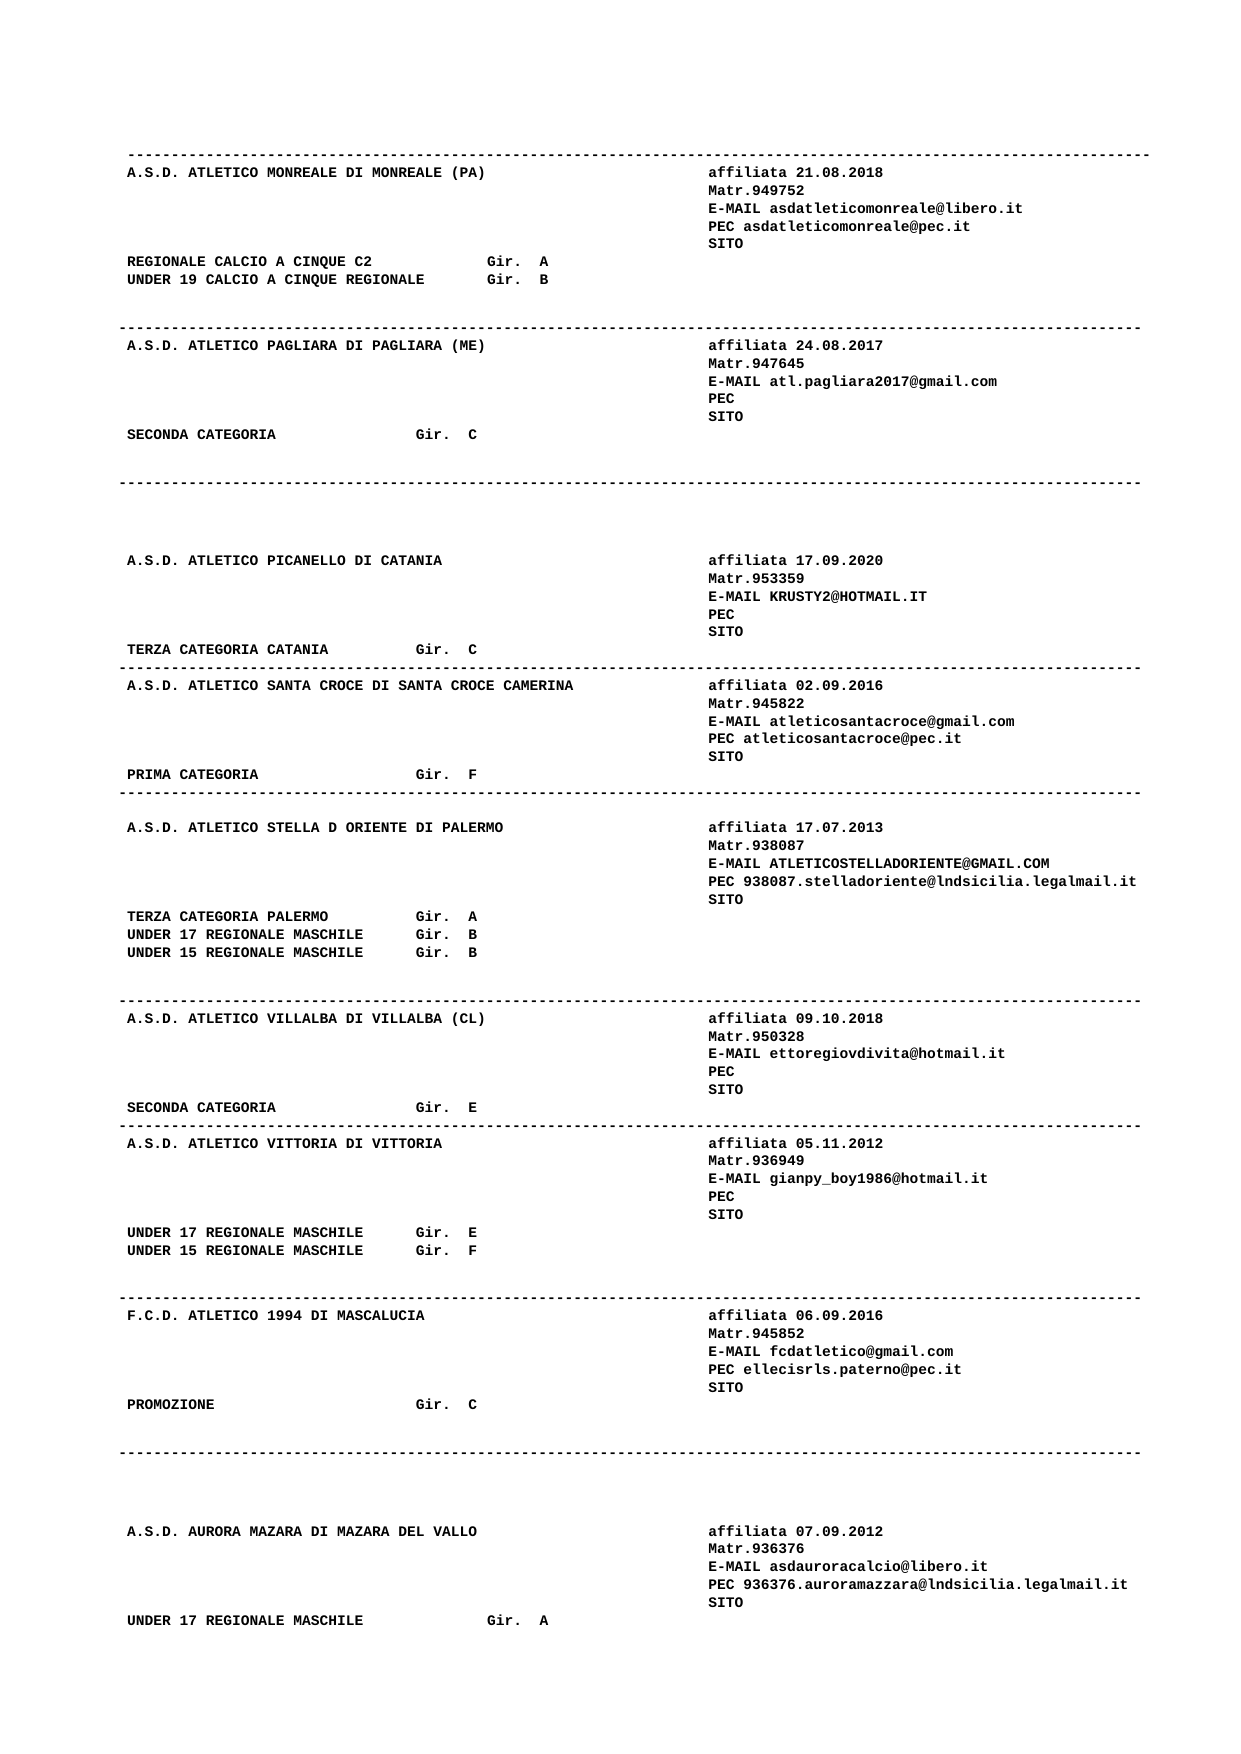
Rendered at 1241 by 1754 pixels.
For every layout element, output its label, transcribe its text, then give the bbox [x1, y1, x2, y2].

text A.S.D. ATLETICO PAGLIARA DI PAGLIARA (ME) affiliata 24.08.2017 [118, 338, 1152, 355]
text A.S.D. ATLETICO STELLA D ORIENTE DI PALERMO affiliata 17.07.2013 [118, 821, 1152, 837]
text A.S.D. ATLETICO VILLALBA DI VILLALBA (CL) affiliata 09.10.2018 [118, 1011, 1152, 1028]
text A.S.D. ATLETICO PICANELLO DI CATANIA affiliata 17.09.2020 [118, 553, 1152, 570]
text PROMOZIONE Gir. C [118, 1398, 1152, 1414]
text --------------------------------------------------------------------------------------------------------------------- [118, 320, 1152, 337]
text PEC [118, 1189, 1152, 1206]
text SITO [118, 237, 1152, 253]
text SITO [118, 892, 1152, 908]
text --------------------------------------------------------------------------------------------------------------------- [118, 785, 1152, 802]
text E-MAIL ettoregiovdivita@hotmail.it [634, 1047, 1152, 1063]
text PEC ellecisrls.paterno@pec.it [118, 1362, 1152, 1378]
text SECONDA CATEGORIA Gir. E [118, 1100, 1152, 1117]
text --------------------------------------------------------------------------------------------------------------------- [118, 148, 1152, 164]
text Matr.936376 [634, 1542, 1152, 1558]
text E-MAIL atleticosantacroce@gmail.com [634, 714, 1152, 730]
text SITO [118, 1595, 1152, 1612]
text Matr.945822 [634, 696, 1152, 712]
text TERZA CATEGORIA CATANIA Gir. C [118, 642, 1152, 659]
text UNDER 15 REGIONALE MASCHILE Gir. F [118, 1243, 1152, 1259]
text --------------------------------------------------------------------------------------------------------------------- [118, 660, 1152, 677]
text SITO [118, 409, 1152, 426]
text PEC asdatleticomonreale@pec.it [118, 219, 1152, 235]
text --------------------------------------------------------------------------------------------------------------------- [118, 1118, 1152, 1134]
text UNDER 15 REGIONALE MASCHILE Gir. B [118, 945, 1152, 962]
text A.S.D. ATLETICO VITTORIA DI VITTORIA affiliata 05.11.2012 [118, 1136, 1152, 1152]
text SITO [118, 1082, 1152, 1099]
text SECONDA CATEGORIA Gir. C [118, 427, 1152, 444]
text Matr.949752 [634, 183, 1152, 200]
text TERZA CATEGORIA PALERMO Gir. A [118, 910, 1152, 926]
text E-MAIL asdatleticomonreale@libero.it [634, 201, 1152, 218]
text E-MAIL ATLETICOSTELLADORIENTE@GMAIL.COM [634, 856, 1152, 873]
text SITO [118, 749, 1152, 766]
text --------------------------------------------------------------------------------------------------------------------- [118, 1291, 1152, 1307]
text E-MAIL KRUSTY2@HOTMAIL.IT [634, 589, 1152, 606]
text A.S.D. ATLETICO SANTA CROCE DI SANTA CROCE CAMERINA affiliata 02.09.2016 [118, 678, 1152, 695]
text PEC 938087.stelladoriente@lndsicilia.legalmail.it [118, 874, 1152, 891]
text Matr.950328 [634, 1029, 1152, 1046]
text PEC [118, 1064, 1152, 1081]
text PEC atleticosantacroce@pec.it [118, 732, 1152, 748]
text Matr.953359 [634, 571, 1152, 588]
text UNDER 17 REGIONALE MASCHILE Gir. E [118, 1225, 1152, 1241]
text UNDER 19 CALCIO A CINQUE REGIONALE Gir. B [118, 272, 1152, 289]
text A.S.D. AURORA MAZARA DI MAZARA DEL VALLO affiliata 07.09.2012 [118, 1524, 1152, 1540]
text E-MAIL gianpy_boy1986@hotmail.it [634, 1171, 1152, 1188]
text E-MAIL atl.pagliara2017@gmail.com [634, 374, 1152, 390]
text REGIONALE CALCIO A CINQUE C2 Gir. A [118, 254, 1152, 271]
text Matr.936949 [634, 1154, 1152, 1170]
text E-MAIL asdauroracalcio@libero.it [634, 1559, 1152, 1576]
text --------------------------------------------------------------------------------------------------------------------- [118, 475, 1152, 492]
text Matr.945852 [634, 1326, 1152, 1343]
text SITO [118, 1380, 1152, 1396]
text SITO [118, 625, 1152, 641]
text PEC [118, 607, 1152, 623]
text UNDER 17 REGIONALE MASCHILE Gir. A [118, 1613, 1152, 1629]
text PEC 936376.auroramazzara@lndsicilia.legalmail.it [118, 1577, 1152, 1594]
text UNDER 17 REGIONALE MASCHILE Gir. B [118, 927, 1152, 944]
text PRIMA CATEGORIA Gir. F [118, 767, 1152, 784]
text A.S.D. ATLETICO MONREALE DI MONREALE (PA) affiliata 21.08.2018 [118, 165, 1152, 182]
text Matr.938087 [634, 838, 1152, 855]
text F.C.D. ATLETICO 1994 DI MASCALUCIA affiliata 06.09.2016 [118, 1308, 1152, 1325]
text Matr.947645 [634, 356, 1152, 372]
text E-MAIL fcdatletico@gmail.com [634, 1344, 1152, 1361]
text PEC [118, 392, 1152, 408]
text --------------------------------------------------------------------------------------------------------------------- [118, 993, 1152, 1010]
text --------------------------------------------------------------------------------------------------------------------- [118, 1446, 1152, 1462]
text SITO [118, 1207, 1152, 1224]
